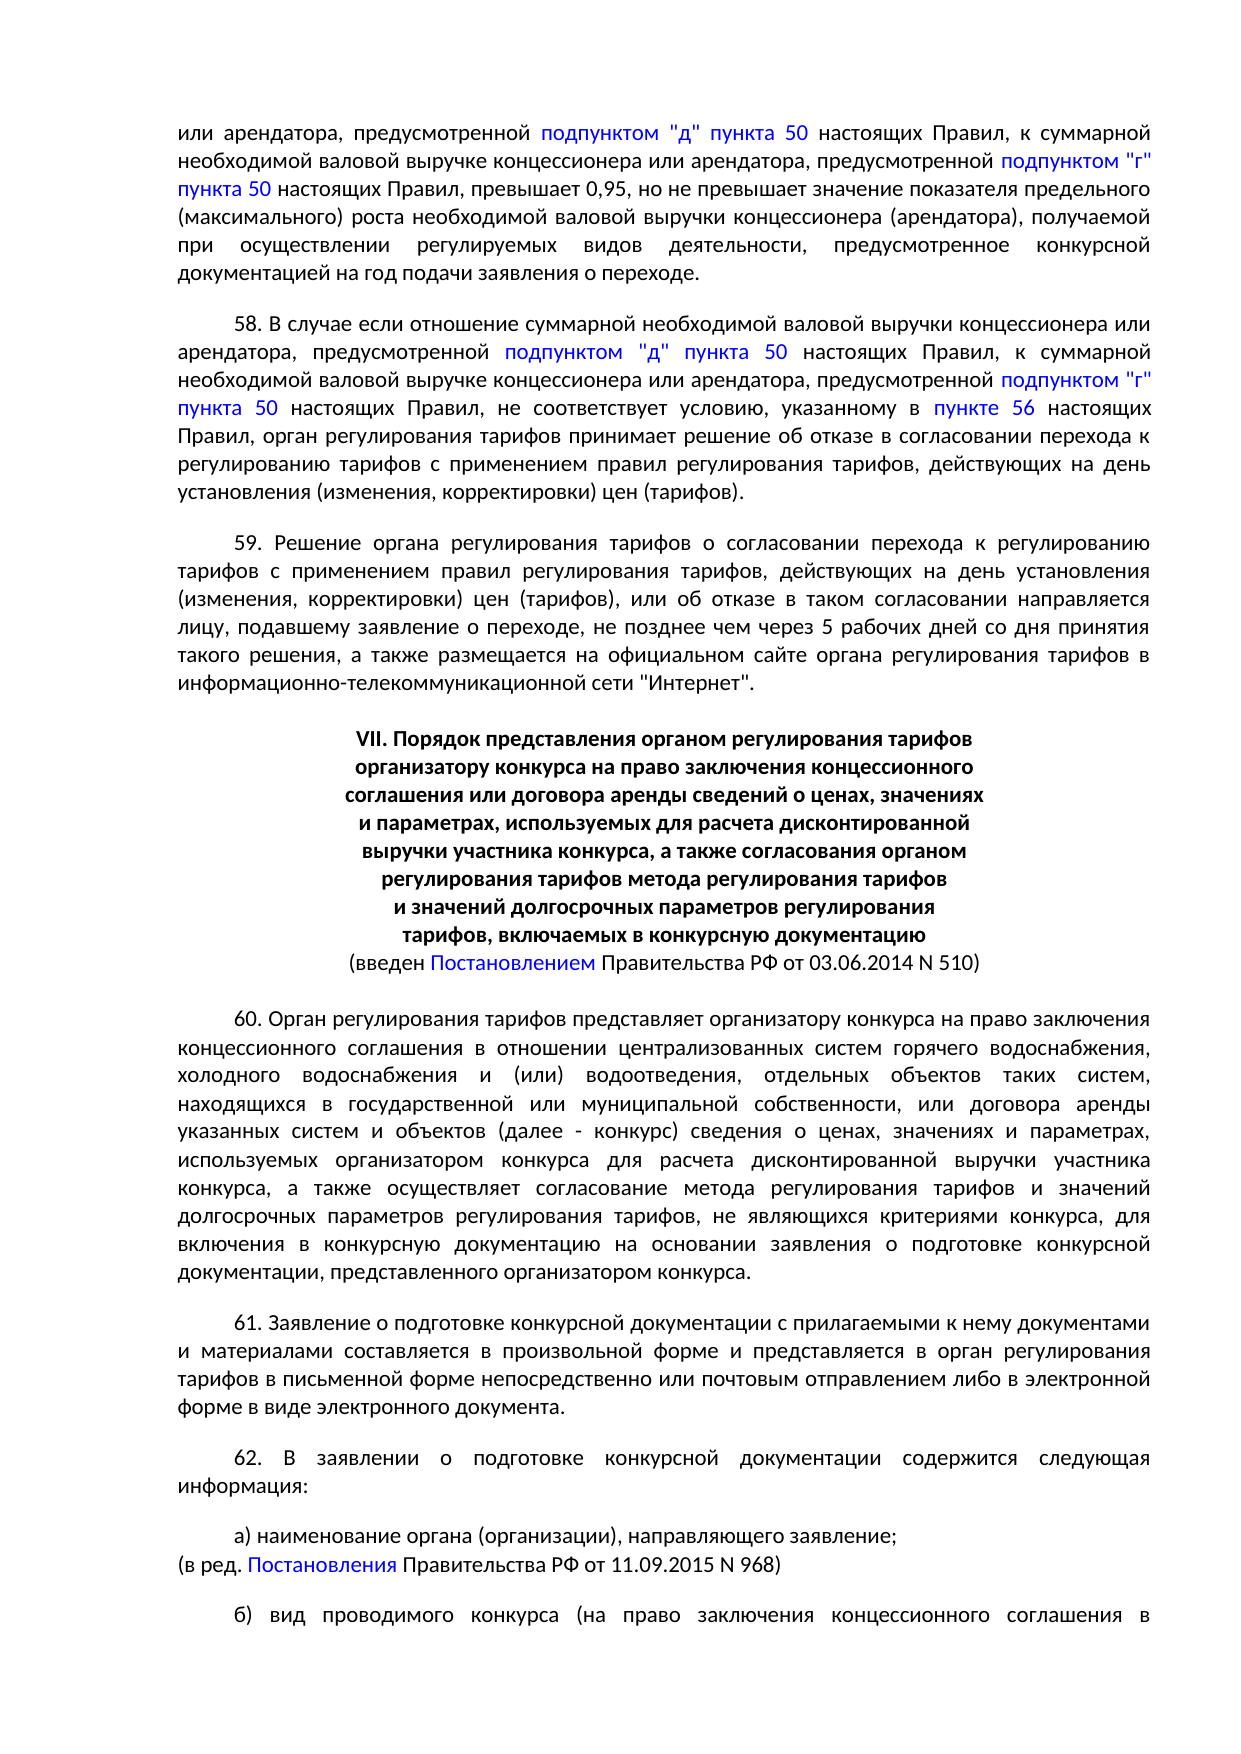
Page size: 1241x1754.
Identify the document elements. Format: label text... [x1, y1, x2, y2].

text 61. Заявление о подготовке конкурсной документации с прилагаемыми к нему документами и материалами составляется в произвольной форме и представляется в орган регулирования тарифов в письменной форме непосредственно или почтовым отправлением либо в электронной форме в виде электронного документа. [177, 1308, 1152, 1420]
title и значений долгосрочных параметров регулирования [177, 892, 1152, 921]
title регулирования тарифов метода регулирования тарифов [177, 864, 1152, 892]
title и параметрах, используемых для расчета дисконтированной [177, 808, 1152, 836]
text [177, 118, 1152, 286]
title выручки участника конкурса, а также согласования органом [177, 836, 1152, 864]
title VII. Порядок представления органом регулирования тарифов [177, 724, 1152, 752]
text а) наименование органа (организации), направляющего заявление; [177, 1522, 1152, 1550]
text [177, 1601, 1152, 1629]
text 59. Решение органа регулирования тарифов о согласовании перехода к регулированию тарифов с применением правил регулирования тарифов, действующих на день установления (изменения, корректировки) цен (тарифов), или об отказе в таком согласовании направляется лицу, подавшему заявление о переходе, не позднее чем через 5 рабочих дней со дня принятия такого решения, а также размещается на официальном сайте органа регулирования тарифов в информационно-телекоммуникационной сети "Интернет". [177, 528, 1152, 696]
title организатору конкурса на право заключения концессионного [177, 752, 1152, 780]
text (в ред. Постановления Правительства РФ от 11.09.2015 N 968) [177, 1550, 1152, 1578]
text 62. В заявлении о подготовке конкурсной документации содержится следующая информация: [177, 1443, 1152, 1499]
text 58. В случае если отношение суммарной необходимой валовой выручки концессионера или арендатора, предусмотренной подпунктом "д" пункта 50 настоящих Правил, к суммарной необходимой валовой выручке концессионера или арендатора, предусмотренной подпунктом "г" пункта 50 настоящих Правил, не соответствует условию, указанному в пункте 56 настоящих Правил, орган регулирования тарифов принимает решение об отказе в согласовании перехода к регулированию тарифов с применением правил регулирования тарифов, действующих на день установления (изменения, корректировки) цен (тарифов). [177, 309, 1152, 505]
title тарифов, включаемых в конкурсную документацию [177, 921, 1152, 948]
text (введен Постановлением Правительства РФ от 03.06.2014 N 510) [177, 948, 1152, 977]
text 60. Орган регулирования тарифов представляет организатору конкурса на право заключения концессионного соглашения в отношении централизованных систем горячего водоснабжения, холодного водоснабжения и (или) водоотведения, отдельных объектов таких систем, находящихся в государственной или муниципальной собственности, или договора аренды указанных систем и объектов (далее - конкурс) сведения о ценах, значениях и параметрах, используемых организатором конкурса для расчета дисконтированной выручки участника конкурса, а также осуществляет согласование метода регулирования тарифов и значений долгосрочных параметров регулирования тарифов, не являющихся критериями конкурса, для включения в конкурсную документацию на основании заявления о подготовке конкурсной документации, представленного организатором конкурса. [177, 1004, 1152, 1285]
title соглашения или договора аренды сведений о ценах, значениях [177, 780, 1152, 808]
